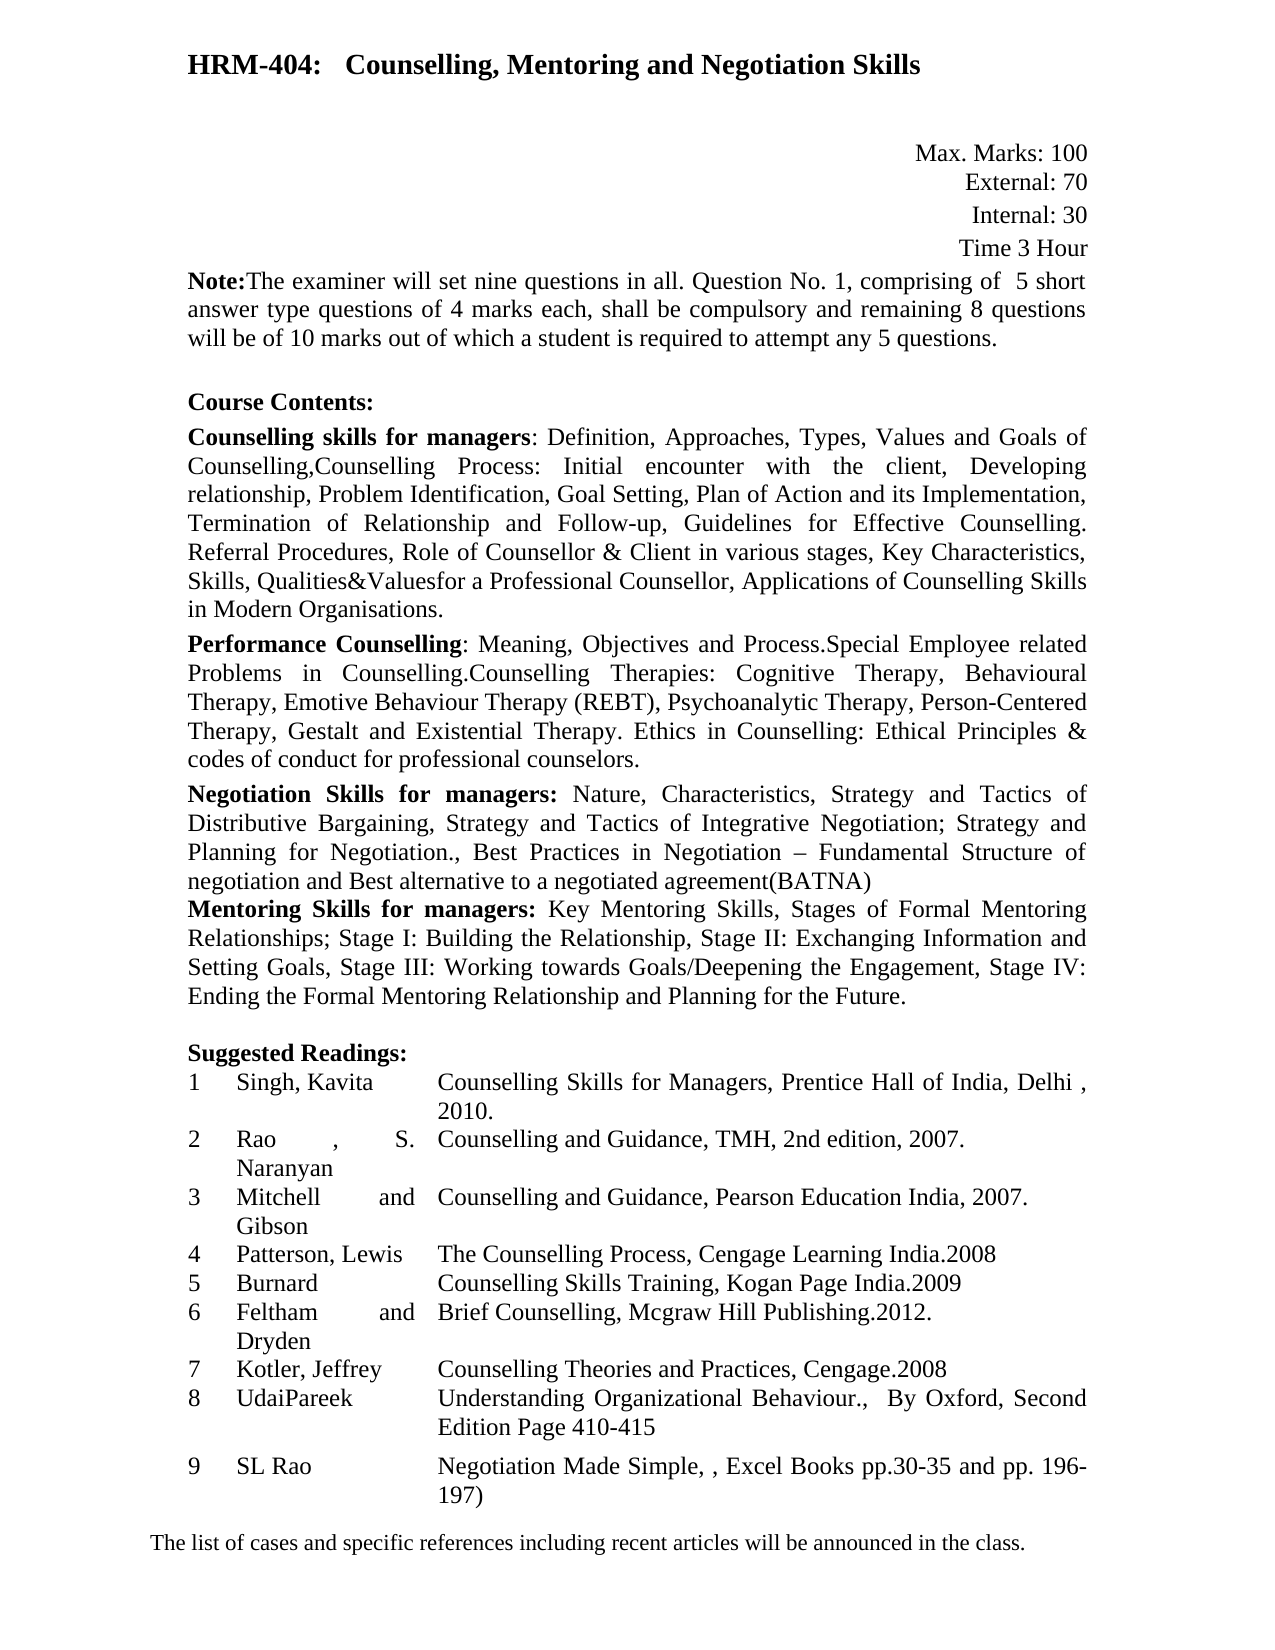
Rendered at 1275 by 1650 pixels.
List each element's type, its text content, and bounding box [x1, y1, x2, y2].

text Mentoring Skills for managers: Key Mentoring Skills, Stages of Formal Mentoring Relationships; Stage I: Building the Relationship, Stage II: Exchanging Information and Setting Goals, Stage III: Working towards Goals/Deepening the Engagement, Stage IV: Ending the Formal Mentoring Relationship and Planning for the Future. [187, 894, 1087, 1009]
text The list of cases and specific references including recent articles will be announced in the class. [150, 1533, 1087, 1554]
text Suggested Readings: [187, 1038, 1087, 1067]
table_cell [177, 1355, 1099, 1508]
text Counselling skills for managers: Definition, Approaches, Types, Values and Goals of Counselling,Counselling Process: Initial encounter with the client, Developing relationship, Problem Identification, Goal Setting, Plan of Action and its Implementation, Termination of Relationship and Follow-up, Guidelines for Effective Counselling. Referral Procedures, Role of Counsellor & Client in various stages, Key Characteristics, Skills, Qualities&Valuesfor a Professional Counsellor, Applications of Counselling Skills in Modern Organisations. [187, 422, 1087, 623]
text Note:The examiner will set nine questions in all. Question No. 1, comprising of 5 short answer type questions of 4 marks each, shall be compulsory and remaining 8 questions will be of 10 marks out of which a student is required to attempt any 5 questions. [187, 266, 1087, 352]
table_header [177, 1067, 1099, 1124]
text HRM-404: Counselling, Mentoring and Negotiation Skills [187, 47, 1087, 80]
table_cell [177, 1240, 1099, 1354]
list Internal: 30 [262, 200, 1087, 228]
list External: 70 [262, 167, 1087, 195]
text Max. Marks: 100 [187, 138, 1087, 167]
text Performance Counselling: Meaning, Objectives and Process.Special Employee related Problems in Counselling.Counselling Therapies: Cognitive Therapy, Behavioural Therapy, Emotive Behaviour Therapy (REBT), Psychoanalytic Therapy, Person-Centered Therapy, Gestalt and Existential Therapy. Ethics in Counselling: Ethical Principles & codes of conduct for professional counselors. [187, 629, 1087, 773]
list Time 3 Hour [262, 233, 1087, 261]
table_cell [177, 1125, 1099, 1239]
text Course Contents: [187, 387, 1087, 416]
text Negotiation Skills for managers: Nature, Characteristics, Strategy and Tactics of Distributive Bargaining, Strategy and Tactics of Integrative Negotiation; Strategy and Planning for Negotiation., Best Practices in Negotiation – Fundamental Structure of negotiation and Best alternative to a negotiated agreement(BATNA) [187, 779, 1087, 894]
